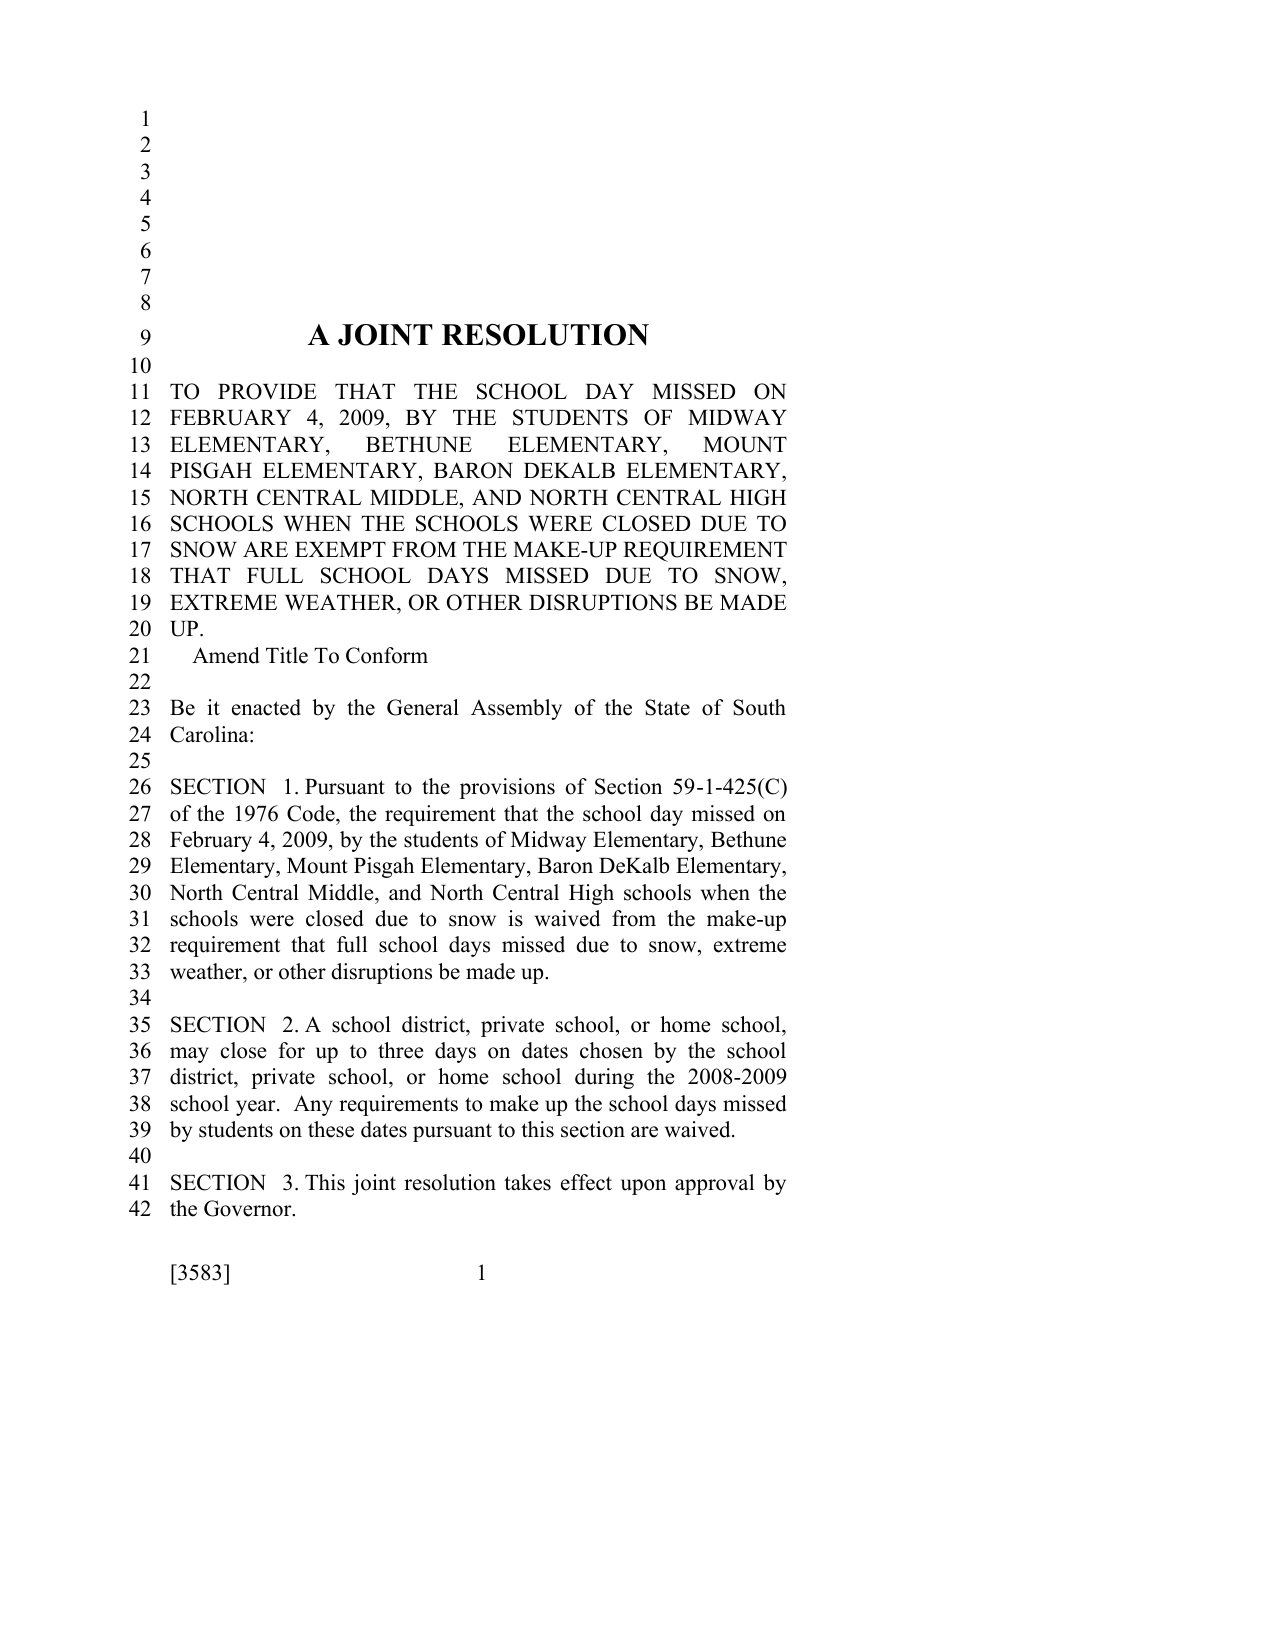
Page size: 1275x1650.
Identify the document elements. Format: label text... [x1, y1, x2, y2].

text A JOINT RESOLUTION [169, 316, 787, 352]
text Be it enacted by the General Assembly of the State of South Carolina: [169, 694, 787, 747]
text SECTION 1. Pursuant to the provisions of Section 59-1-425(C) of the 1976 Code, the requirement that the school day missed on February 4, 2009, by the students of Midway Elementary, Bethune Elementary, Mount Pisgah Elementary, Baron DeKalb Elementary, North Central Middle, and North Central High schools when the schools were closed due to snow is waived from the make-up requirement that full school days missed due to snow, extreme weather, or other disruptions be made up. [169, 773, 787, 984]
text SECTION 3. This joint resolution takes effect upon approval by the Governor. [169, 1169, 787, 1221]
text SECTION 2. A school district, private school, or home school, may close for up to three days on dates chosen by the school district, private school, or home school during the 2008-2009 school year. Any requirements to make up the school days missed by students on these dates pursuant to this section are waived. [169, 1011, 787, 1142]
text Amend Title To Conform [169, 642, 787, 668]
text TO PROVIDE THAT THE SCHOOL DAY MISSED ON FEBRUARY 4, 2009, BY THE STUDENTS OF MIDWAY ELEMENTARY, BETHUNE ELEMENTARY, MOUNT PISGAH ELEMENTARY, BARON DEKALB ELEMENTARY, NORTH CENTRAL MIDDLE, AND NORTH CENTRAL HIGH SCHOOLS WHEN THE SCHOOLS WERE CLOSED DUE TO SNOW ARE EXEMPT FROM THE MAKE-UP REQUIREMENT THAT FULL SCHOOL DAYS MISSED DUE TO SNOW, EXTREME WEATHER, OR OTHER DISRUPTIONS BE MADE UP. [169, 378, 787, 642]
